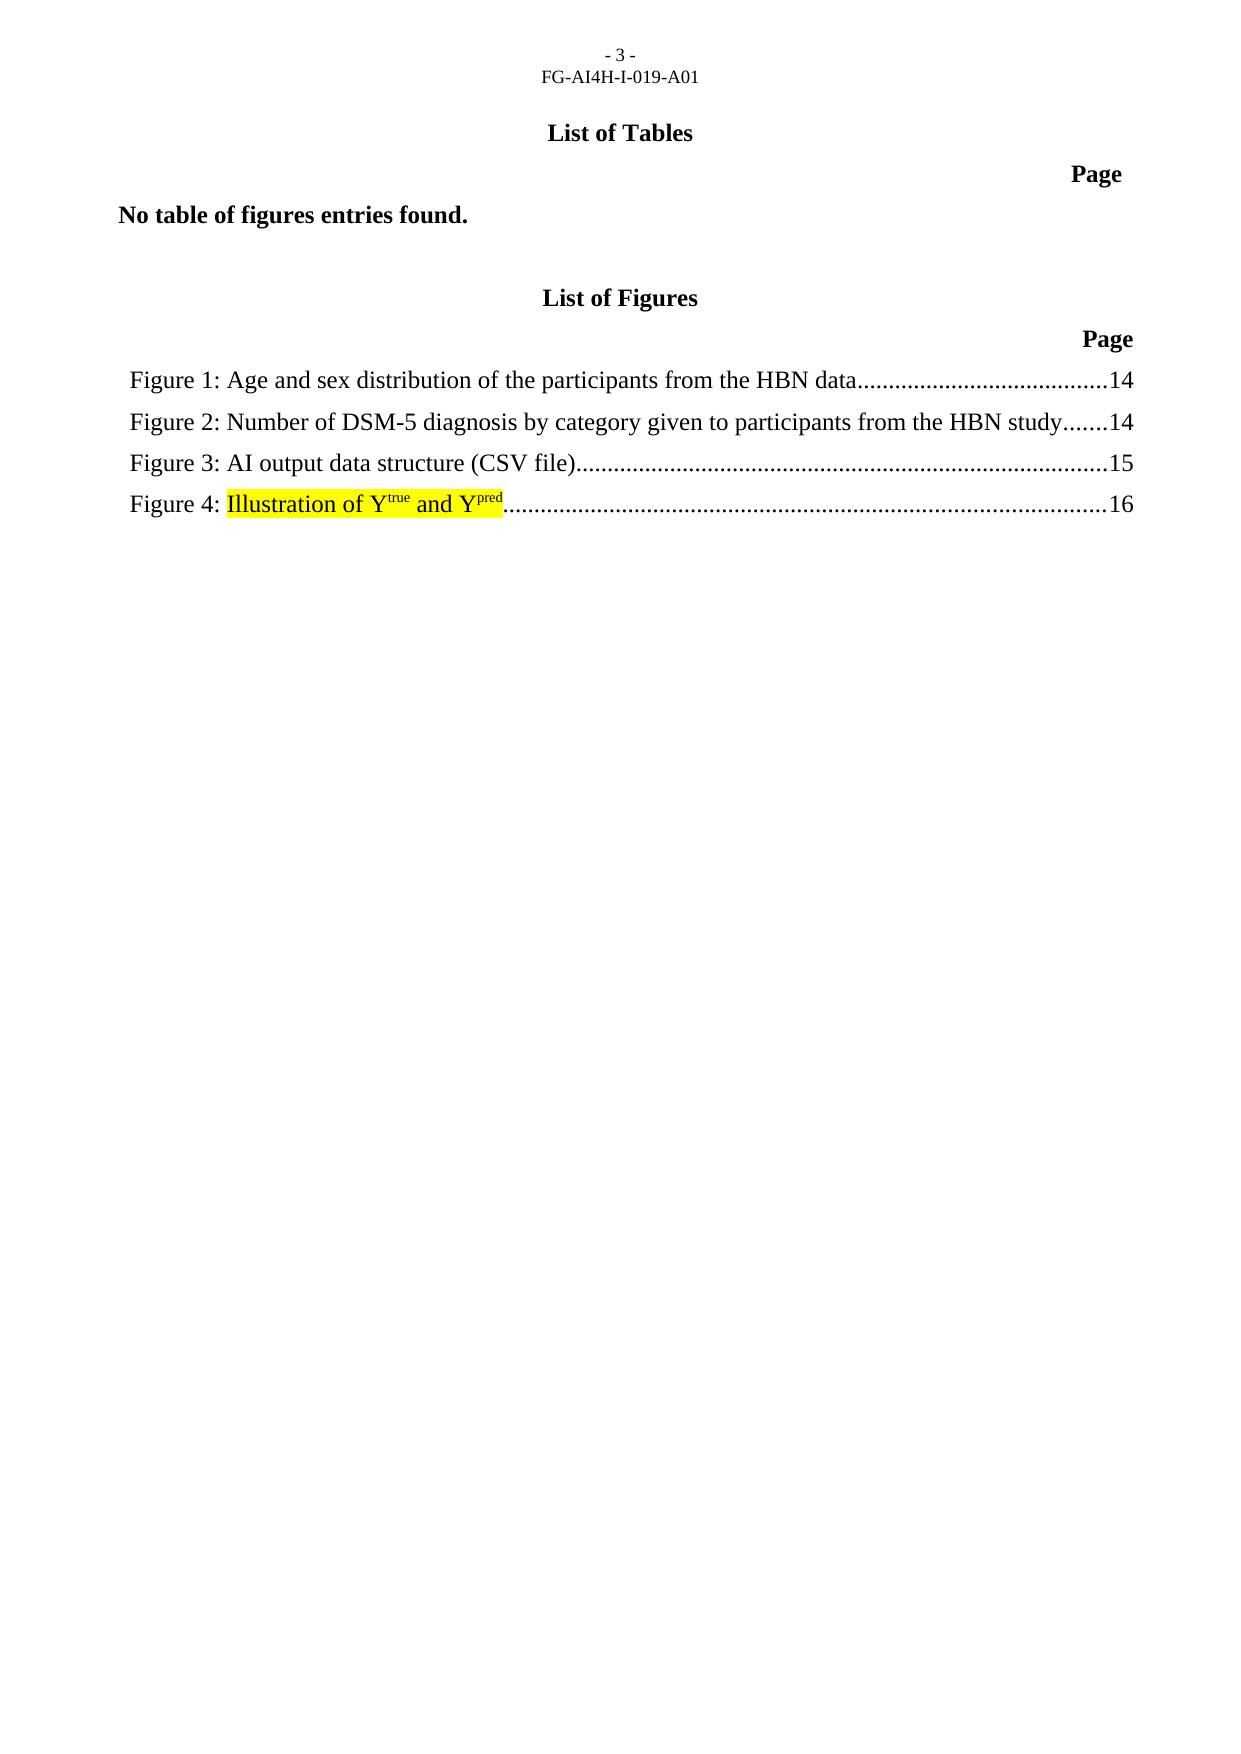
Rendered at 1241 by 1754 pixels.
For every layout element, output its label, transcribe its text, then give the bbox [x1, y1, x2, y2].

text List of Tables [118, 118, 1122, 147]
text List of Figures [118, 283, 1122, 312]
table_header Page [118, 312, 1148, 353]
table_cell Figure 1: Age and sex distribution of the participants from the HBN data 14 Figure 2: Number of DSM-5 diagnosis by category given to participants from the HBN study 14 Figure 3: AI output data structure (CSV file) 15 Figure 4: Illustration of Ytrue and Ypred 16 [118, 353, 1148, 518]
